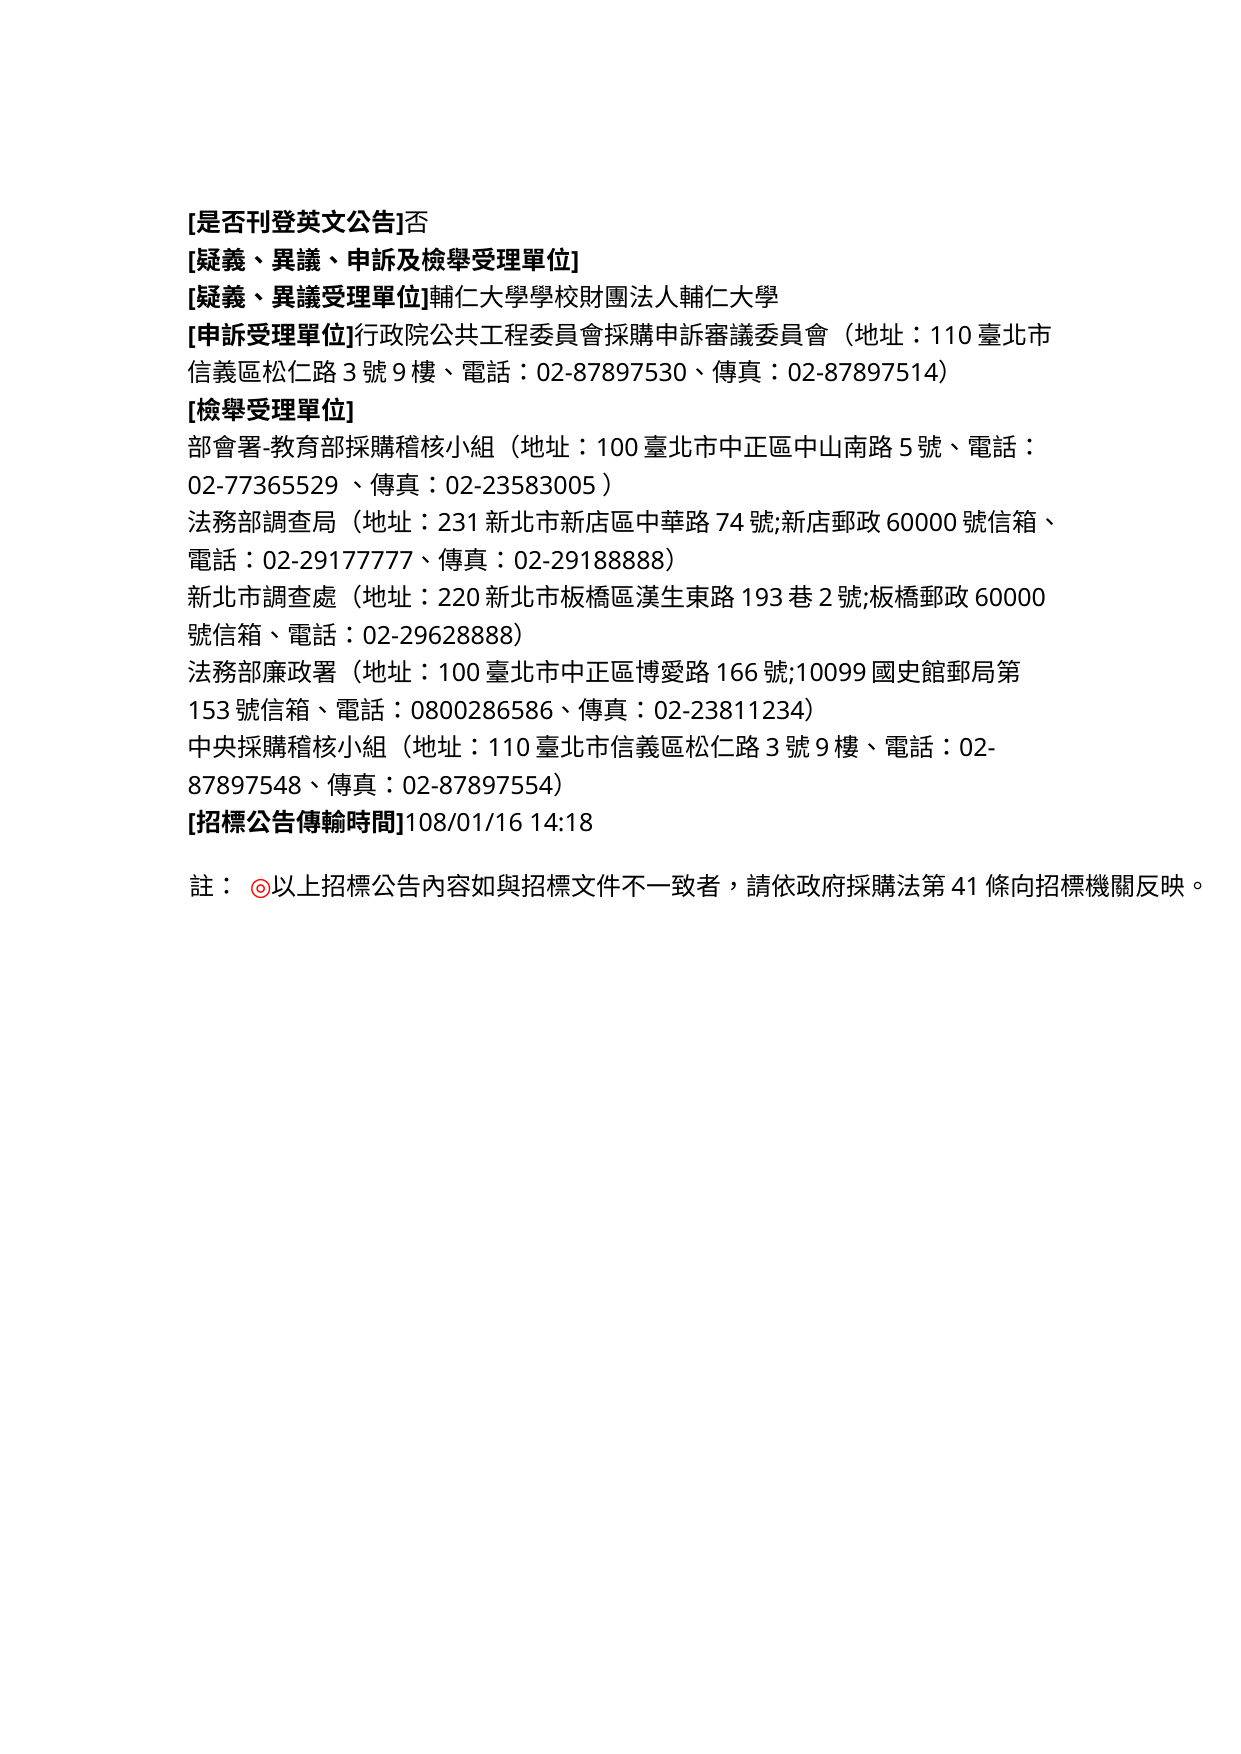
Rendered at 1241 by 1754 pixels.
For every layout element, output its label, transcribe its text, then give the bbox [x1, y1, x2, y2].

table_header 註： [188, 865, 248, 905]
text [187, 164, 1053, 839]
table_header ◎以上招標公告內容如與招標文件不一致者，請依政府採購法第41條向招標機關反映。 [248, 865, 1240, 905]
